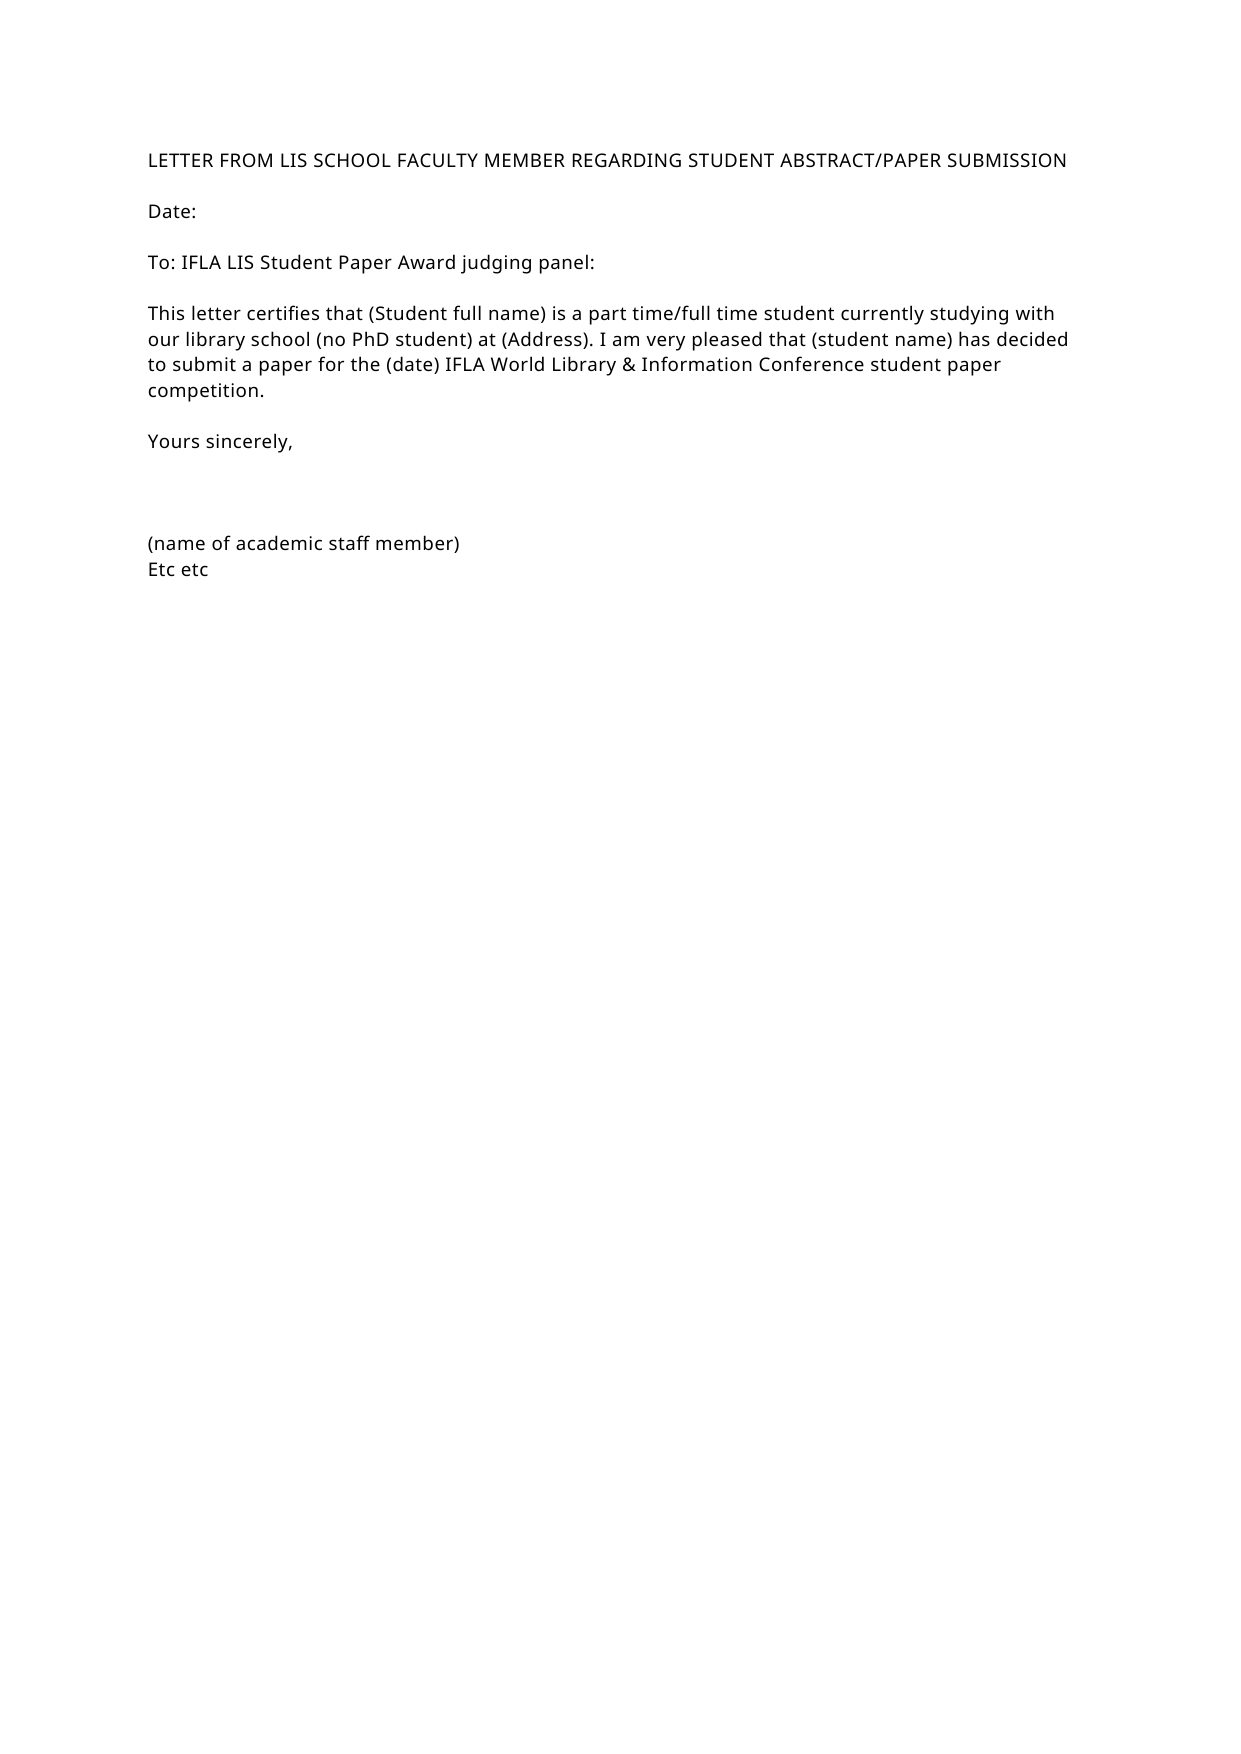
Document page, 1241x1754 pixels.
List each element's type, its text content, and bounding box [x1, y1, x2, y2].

text LETTER FROM LIS SCHOOL FACULTY MEMBER REGARDING STUDENT ABSTRACT/PAPER SUBMISSION Date: To: IFLA LIS Student Paper Award judging panel: This letter certifies that (Student full name) is a part time/full time student currently studying with our library school (no PhD student) at (Address). I am very pleased that (student name) has decided to submit a paper for the (date) IFLA World Library & Information Conference student paper competition. Yours sincerely, (name of academic staff member) Etc etc [148, 148, 1093, 581]
